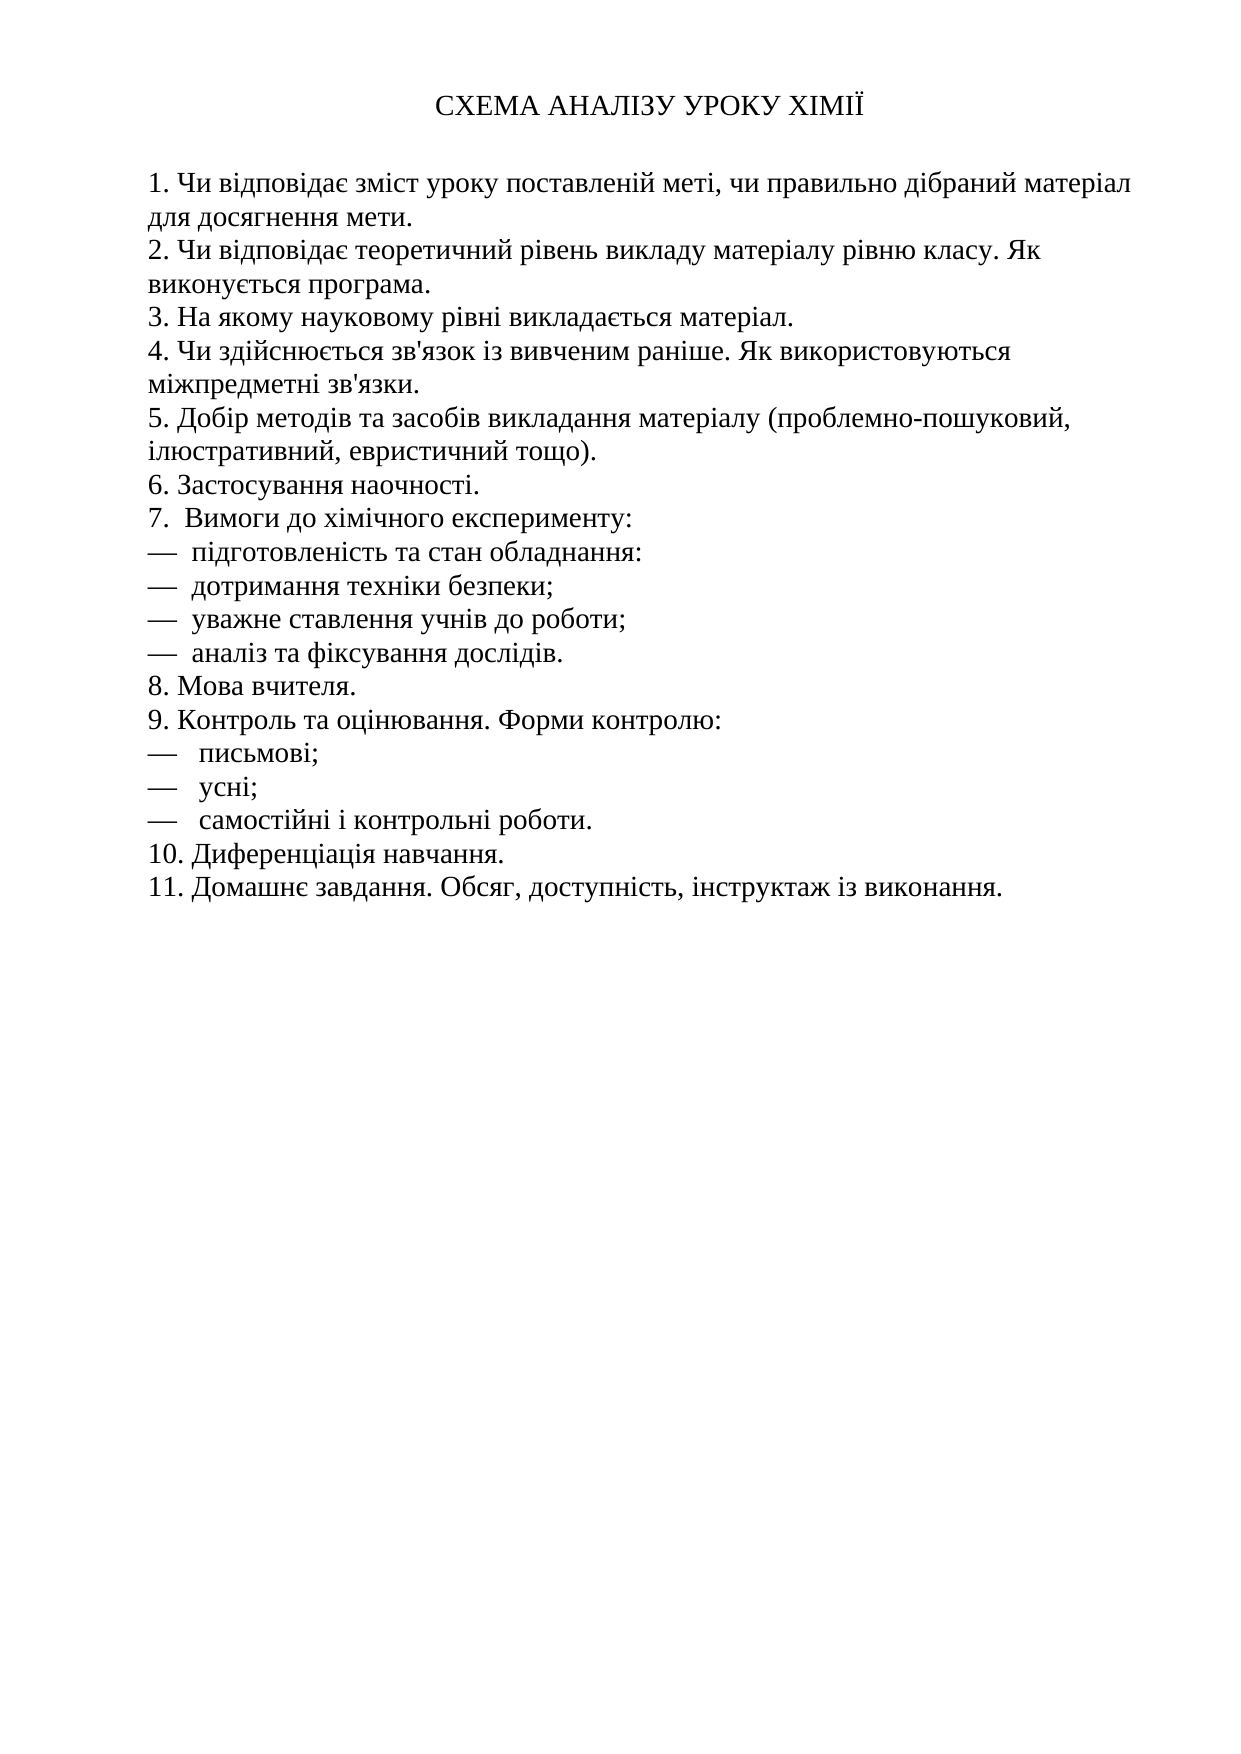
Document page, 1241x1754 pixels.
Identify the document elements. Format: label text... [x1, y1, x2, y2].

text 8. Мова вчителя. [148, 668, 1152, 702]
text 11. Домашнє завдання. Обсяг, доступність, інструктаж із виконання. [148, 869, 1152, 903]
text 3. На якому науковому рівні викладається матеріал. [148, 299, 1152, 333]
text 2. Чи відповідає теоретичний рівень викладу матеріалу рівню класу. Як виконується програма. [148, 232, 1152, 299]
text 7. Вимоги до хімічного експерименту: [148, 501, 1152, 534]
text — аналіз та фіксування дослідів. [148, 635, 1152, 668]
text 10. Диференціація навчання. [148, 836, 1152, 869]
text СХЕМА АНАЛІЗУ УРОКУ ХІМІЇ [148, 88, 1152, 122]
text 1. Чи відповідає зміст уроку поставленій меті, чи правильно дібраний матеріал для досягнення мети. [148, 165, 1152, 232]
text 5. Добір методів та засобів викладання матеріалу (проблемно-пошуковий, ілюстративний, евристичний тощо). [148, 400, 1152, 467]
text 9. Контроль та оцінювання. Форми контролю: [148, 702, 1152, 735]
text — підготовленість та стан обладнання: [148, 534, 1152, 568]
text — самостійні і контрольні роботи. [148, 802, 1152, 836]
text — уважне ставлення учнів до роботи; [148, 601, 1152, 635]
text — письмові; [148, 735, 1152, 769]
text — дотримання техніки безпеки; [148, 568, 1152, 601]
text 6. Застосування наочності. [148, 467, 1152, 501]
text 4. Чи здійснюється зв'язок із вивченим раніше. Як використовуються міжпредметні зв'язки. [148, 333, 1152, 400]
text — усні; [148, 769, 1152, 802]
